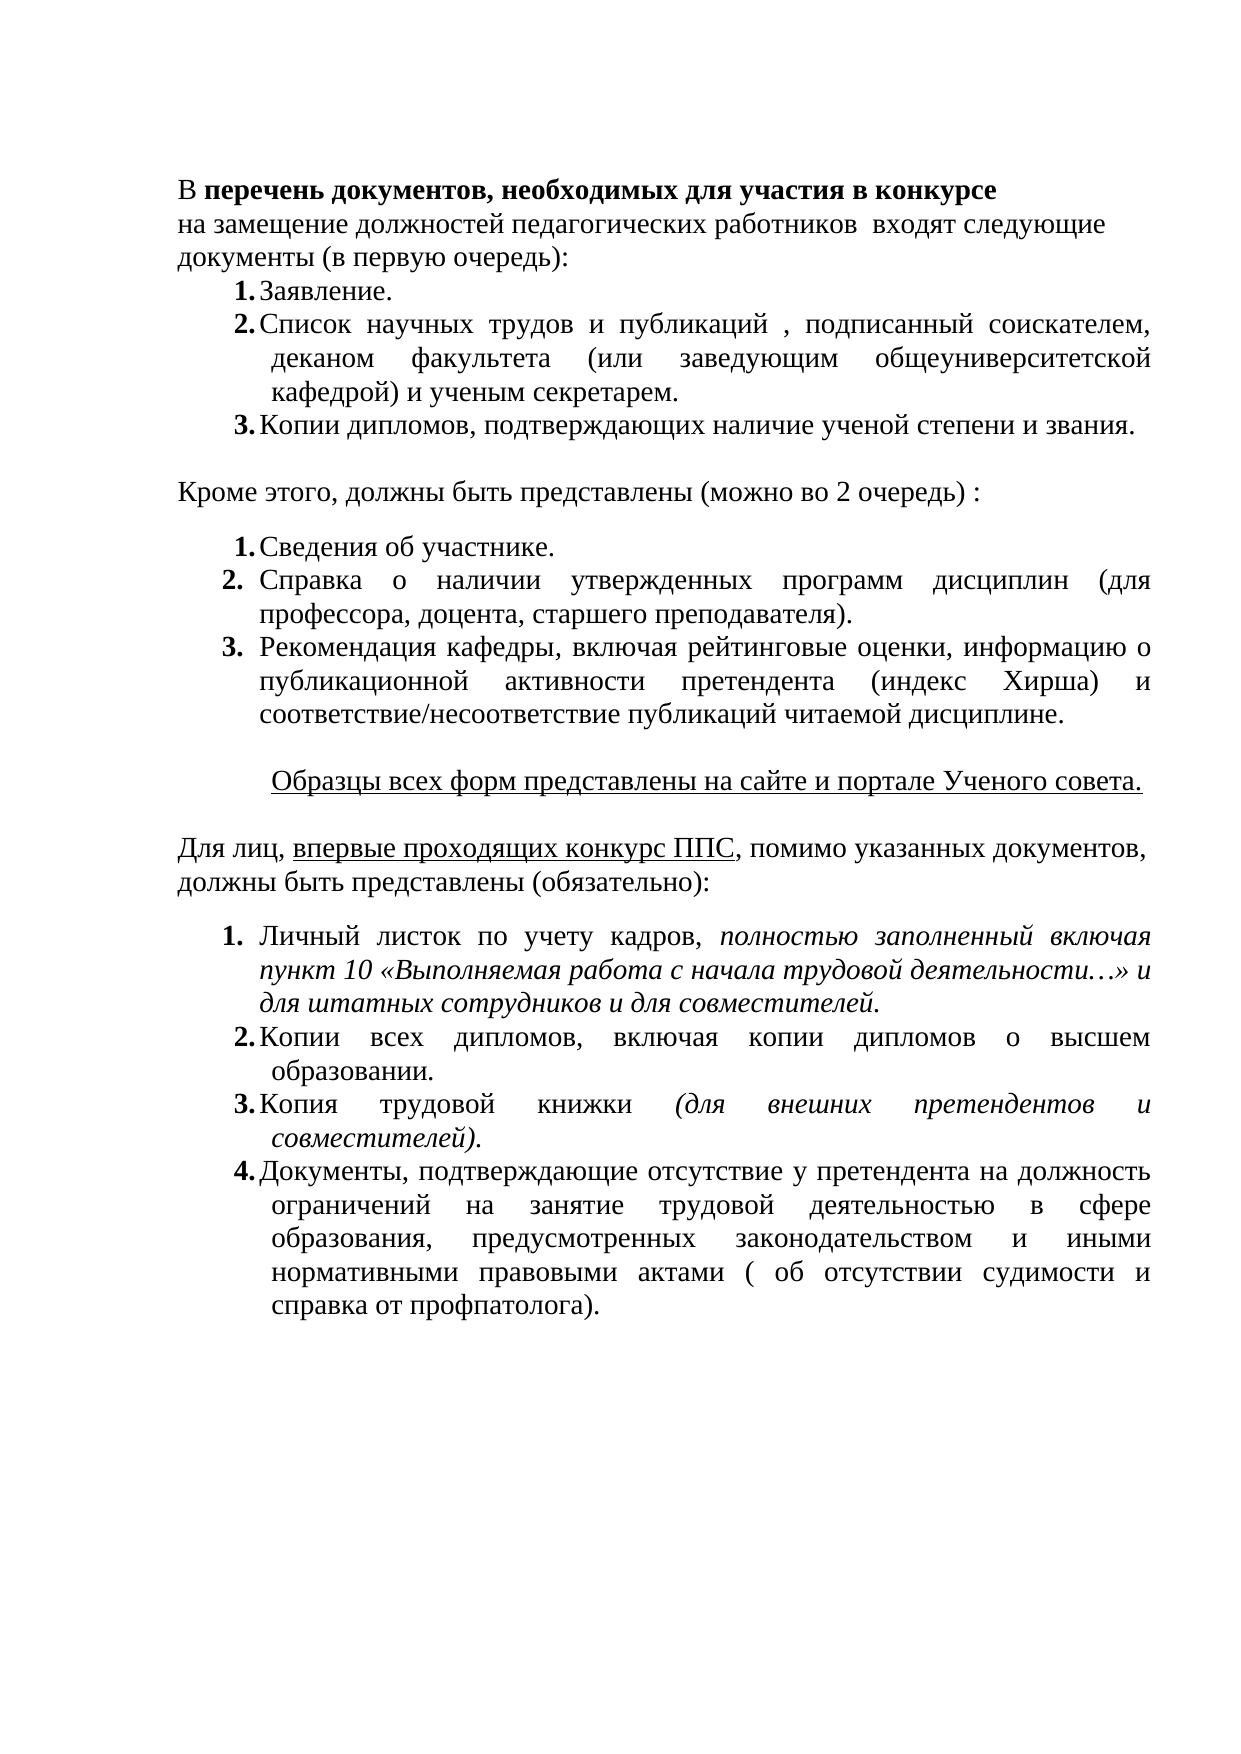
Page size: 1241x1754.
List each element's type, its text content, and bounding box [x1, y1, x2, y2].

text В перечень документов, необходимых для участия в конкурсе [177, 172, 1152, 206]
text Для лиц, впервые проходящих конкурс ППС, помимо указанных документов, должны быть представлены (обязательно): [177, 831, 1152, 898]
list Список научных трудов и публикаций , подписанный соискателем, деканом факультета (или заведующим общеуниверситетской кафедрой) и ученым секретарем. [233, 307, 1152, 407]
text Кроме этого, должны быть представлены (можно во 2 очередь) : [177, 474, 1152, 508]
list Копии всех дипломов, включая копии дипломов о высшем образовании. [233, 1019, 1152, 1086]
text Образцы всех форм представлены на сайте и портале Ученого совета. [271, 763, 1152, 797]
list Копия трудовой книжки (для внешних претендентов и совместителей). [233, 1086, 1152, 1153]
list Личный листок по учету кадров, полностью заполненный включая пункт 10 «Выполняемая работа с начала трудовой деятельности…» и для штатных сотрудников и для совместителей. [222, 918, 1152, 1019]
list Справка о наличии утвержденных программ дисциплин (для профессора, доцента, старшего преподавателя). [222, 562, 1152, 629]
list Рекомендация кафедры, включая рейтинговые оценки, информацию о публикационной активности претендента (индекс Хирша) и соответствие/несоответствие публикаций читаемой дисциплине. [222, 629, 1152, 730]
list Заявление. [233, 273, 1152, 307]
text на замещение должностей педагогических работников входят следующие документы (в первую очередь): [177, 206, 1152, 273]
list Документы, подтверждающие отсутствие у претендента на должность ограничений на занятие трудовой деятельностью в сфере образования, предусмотренных законодательством и иными нормативными правовыми актами ( об отсутствии судимости и справка от профпатолога). [233, 1153, 1152, 1321]
list Копии дипломов, подтверждающих наличие ученой степени и звания. [233, 407, 1152, 441]
list Сведения об участнике. [233, 529, 1152, 562]
